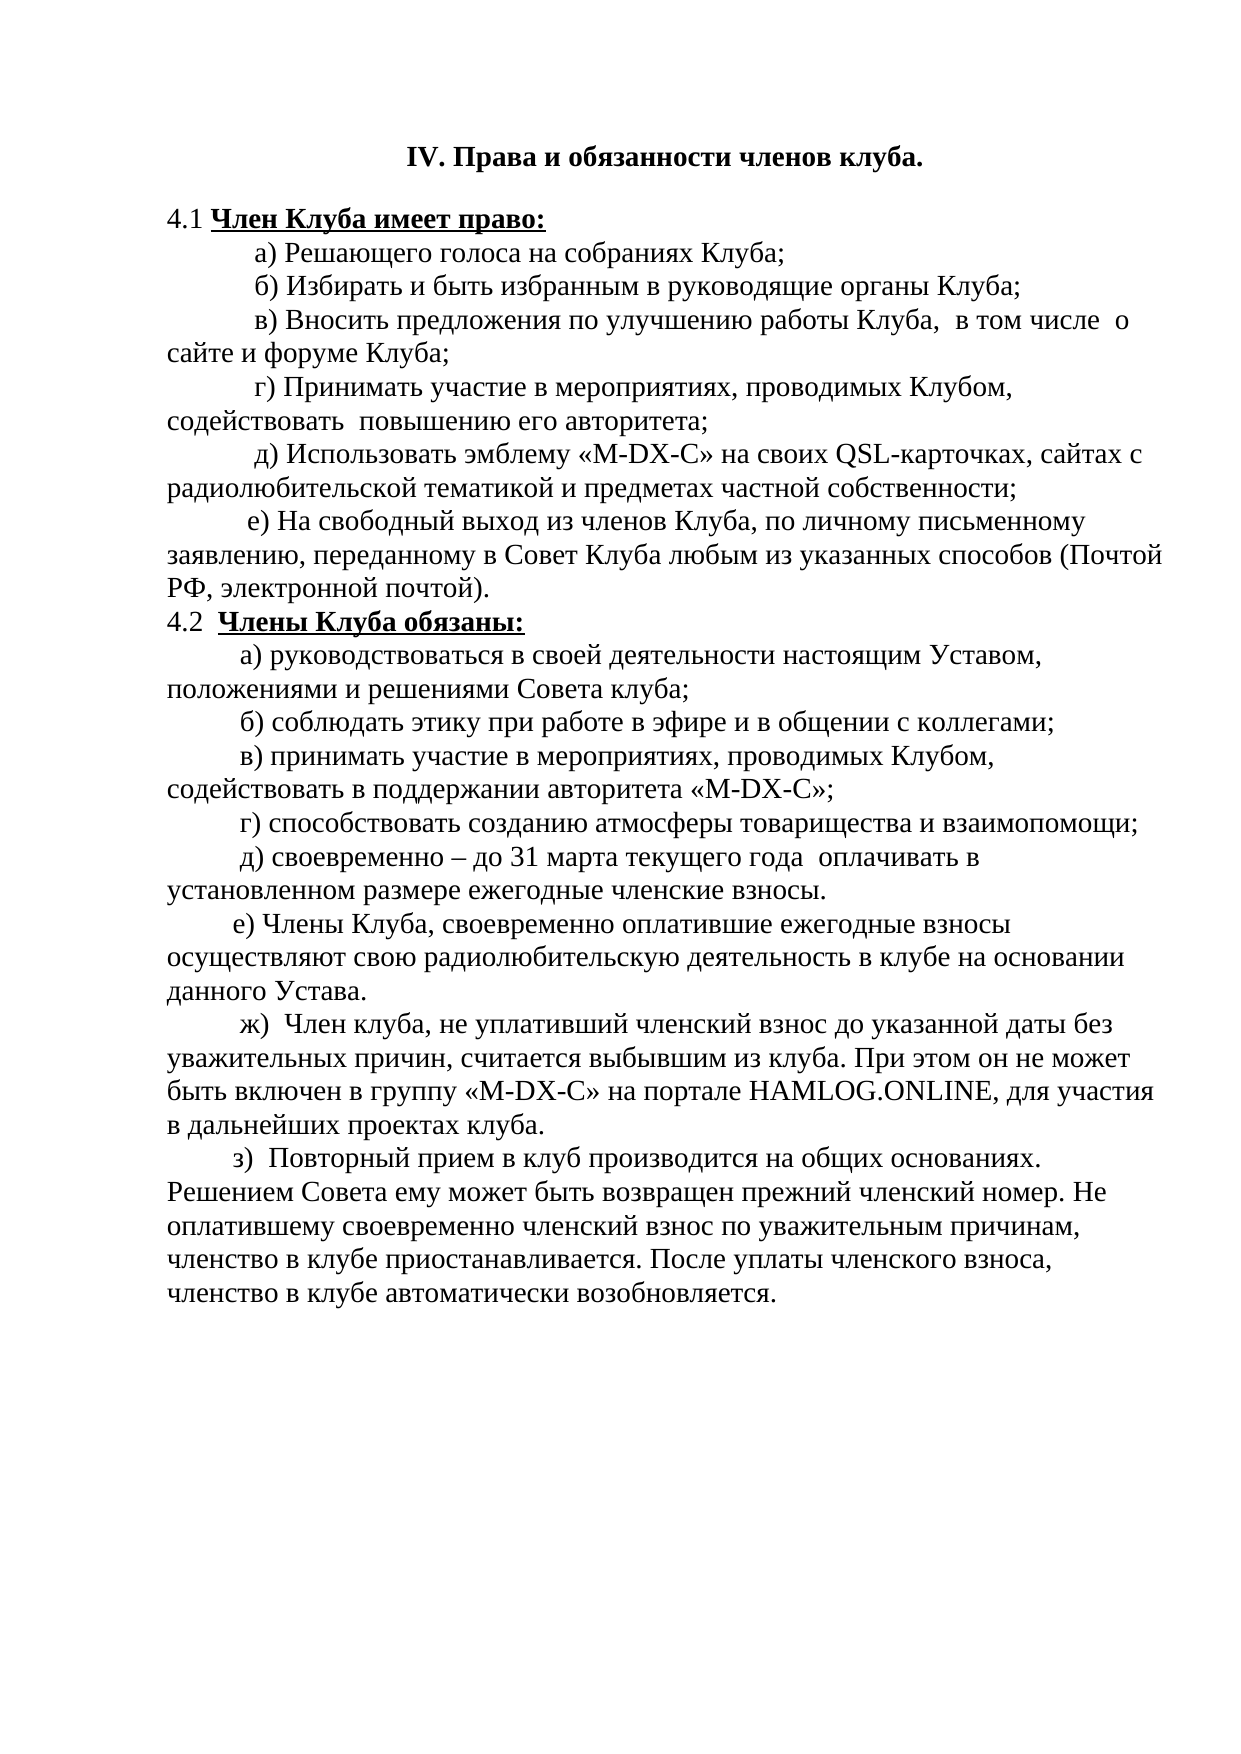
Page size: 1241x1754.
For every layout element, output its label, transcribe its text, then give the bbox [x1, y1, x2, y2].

text б) соблюдать этику при работе в эфире и в общении с коллегами; [167, 704, 1163, 738]
text г) способствовать созданию атмосферы товарищества и взаимопомощи; [167, 805, 1163, 839]
text з) Повторный прием в клуб производится на общих основаниях. Решением Совета ему может быть возвращен прежний членский номер. Не оплатившему своевременно членский взнос по уважительным причинам, членство в клубе приостанавливается. После уплаты членского взноса, членство в клубе автоматически возобновляется. [167, 1141, 1163, 1308]
subtitle Права и обязанности членов клуба. [406, 139, 1163, 173]
text г) Принимать участие в мероприятиях, проводимых Клубом, содействовать повышению его авторитета; [167, 369, 1163, 436]
text ж) Член клуба, не уплативший членский взнос до указанной даты без уважительных причин, считается выбывшим из клуба. При этом он не может быть включен в группу «M-DX-C» на портале HAMLOG.ONLINE, для участия в дальнейших проектах клуба. [167, 1006, 1163, 1141]
text е) Члены Клуба, своевременно оплатившие ежегодные взносы осуществляют свою радиолюбительскую деятельность в клубе на основании данного Устава. [167, 906, 1163, 1006]
text 4.2 Члены Клуба обязаны: [167, 604, 1163, 637]
text д) Использовать эмблему «M-DX-C» на своих QSL-карточках, сайтах с радиолюбительской тематикой и предметах частной собственности; [167, 436, 1163, 503]
text б) Избирать и быть избранным в руководящие органы Клуба; [167, 268, 1163, 302]
text в) принимать участие в мероприятиях, проводимых Клубом, содействовать в поддержании авторитета «M-DX-C»; [167, 738, 1163, 805]
text а) Решающего голоса на собраниях Клуба; [167, 235, 1163, 268]
text 4.1 Член Клуба имеет право: [167, 201, 1163, 235]
text в) Вносить предложения по улучшению работы Клуба, в том числе о сайте и форуме Клуба; [167, 302, 1163, 369]
text а) руководствоваться в своей деятельности настоящим Уставом, положениями и решениями Совета клуба; [167, 637, 1163, 704]
text е) На свободный выход из членов Клуба, по личному письменному заявлению, переданному в Совет Клуба любым из указанных способов (Почтой РФ, электронной почтой). [167, 503, 1163, 604]
text д) своевременно – до 31 марта текущего года оплачивать в установленном размере ежегодные членские взносы. [167, 839, 1163, 906]
